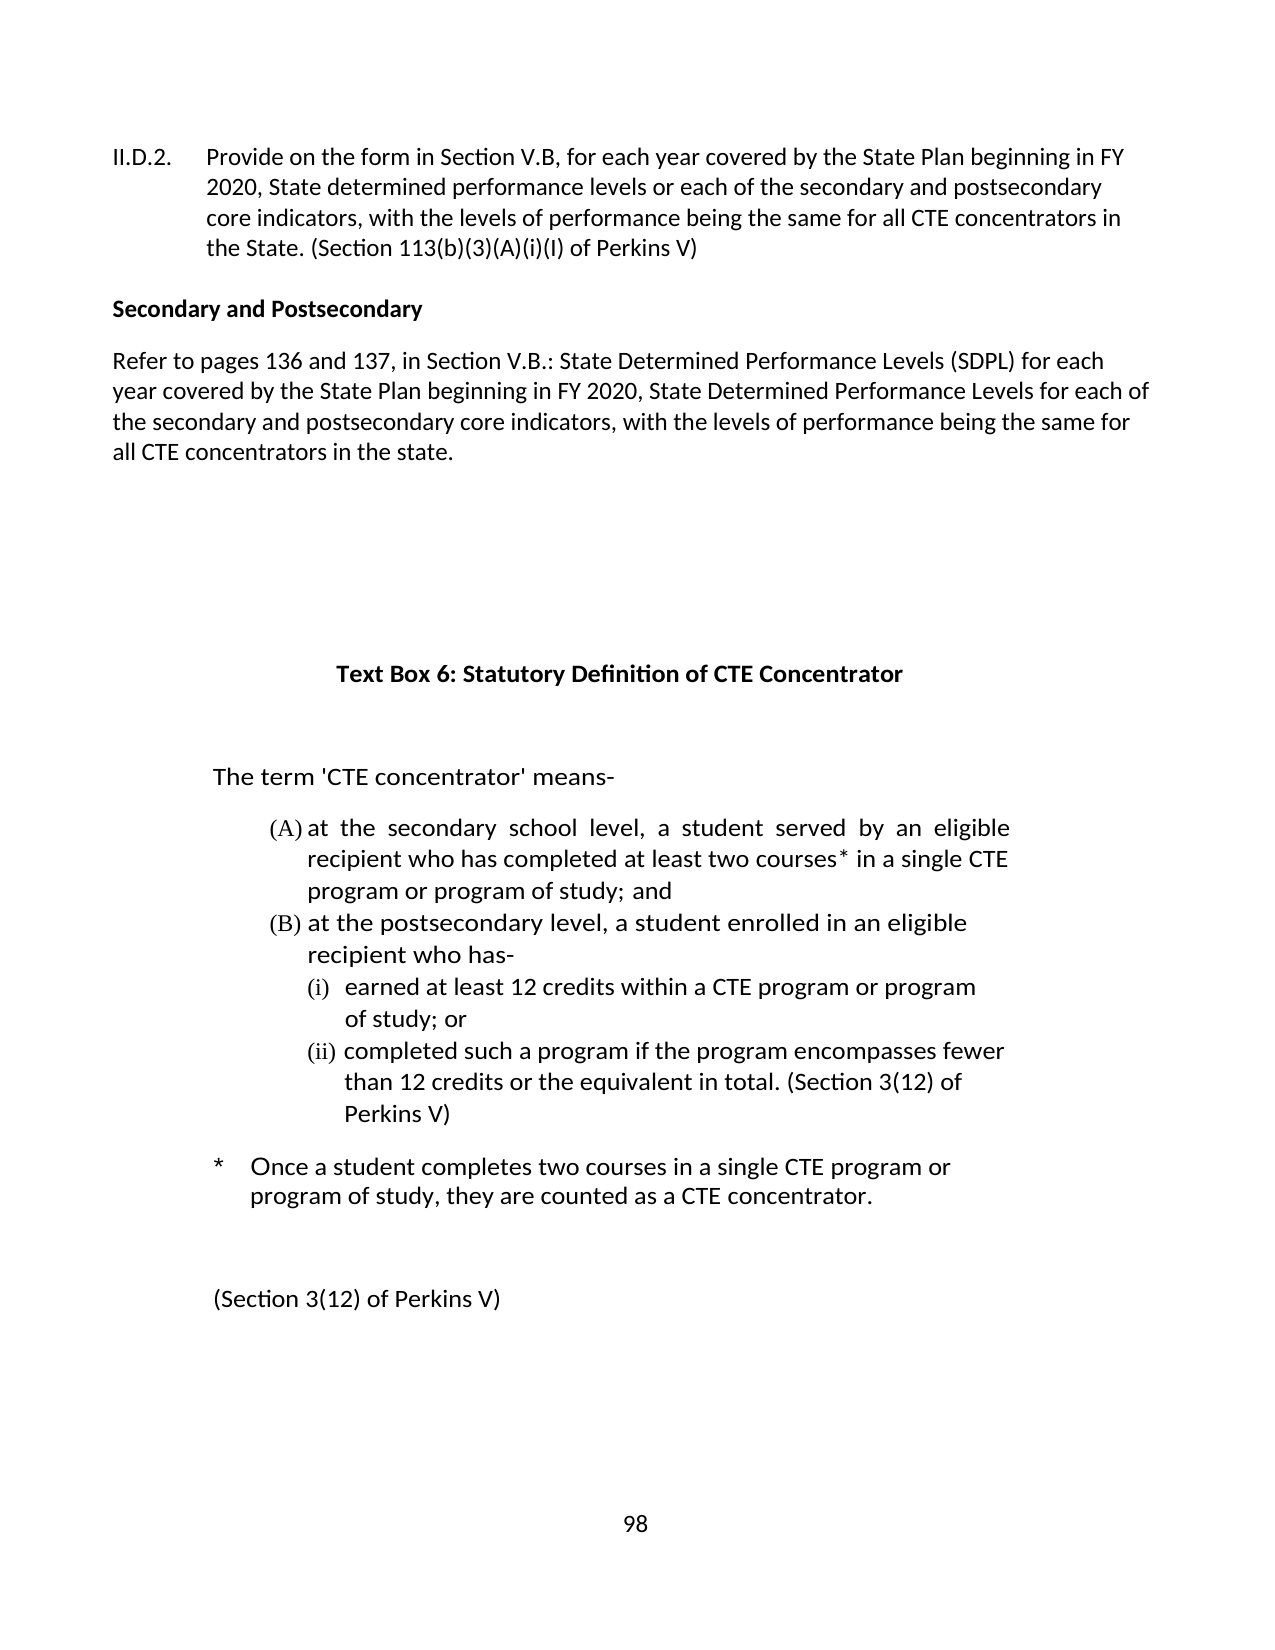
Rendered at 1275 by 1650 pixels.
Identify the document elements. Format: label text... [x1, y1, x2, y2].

text Secondary and Postsecondary [112, 294, 1153, 324]
text Refer to pages 136 and 137, in Section V.B.: State Determined Performance Levels (SDPL) for each year covered by the State Plan beginning in FY 2020, State Determined Performance Levels for each of the secondary and postsecondary core indicators, with the levels of performance being the same for all CTE concentrators in the state. [112, 345, 1153, 467]
subtitle II.D.2. Provide on the form in Section V.B, for each year covered by the State Plan beginning in FY 2020, State determined performance levels or each of the secondary and postsecondary core indicators, with the levels of performance being the same for all CTE concentrators in the State. (Section 113(b)(3)(A)(i)(I) of Perkins V) [112, 141, 1153, 263]
